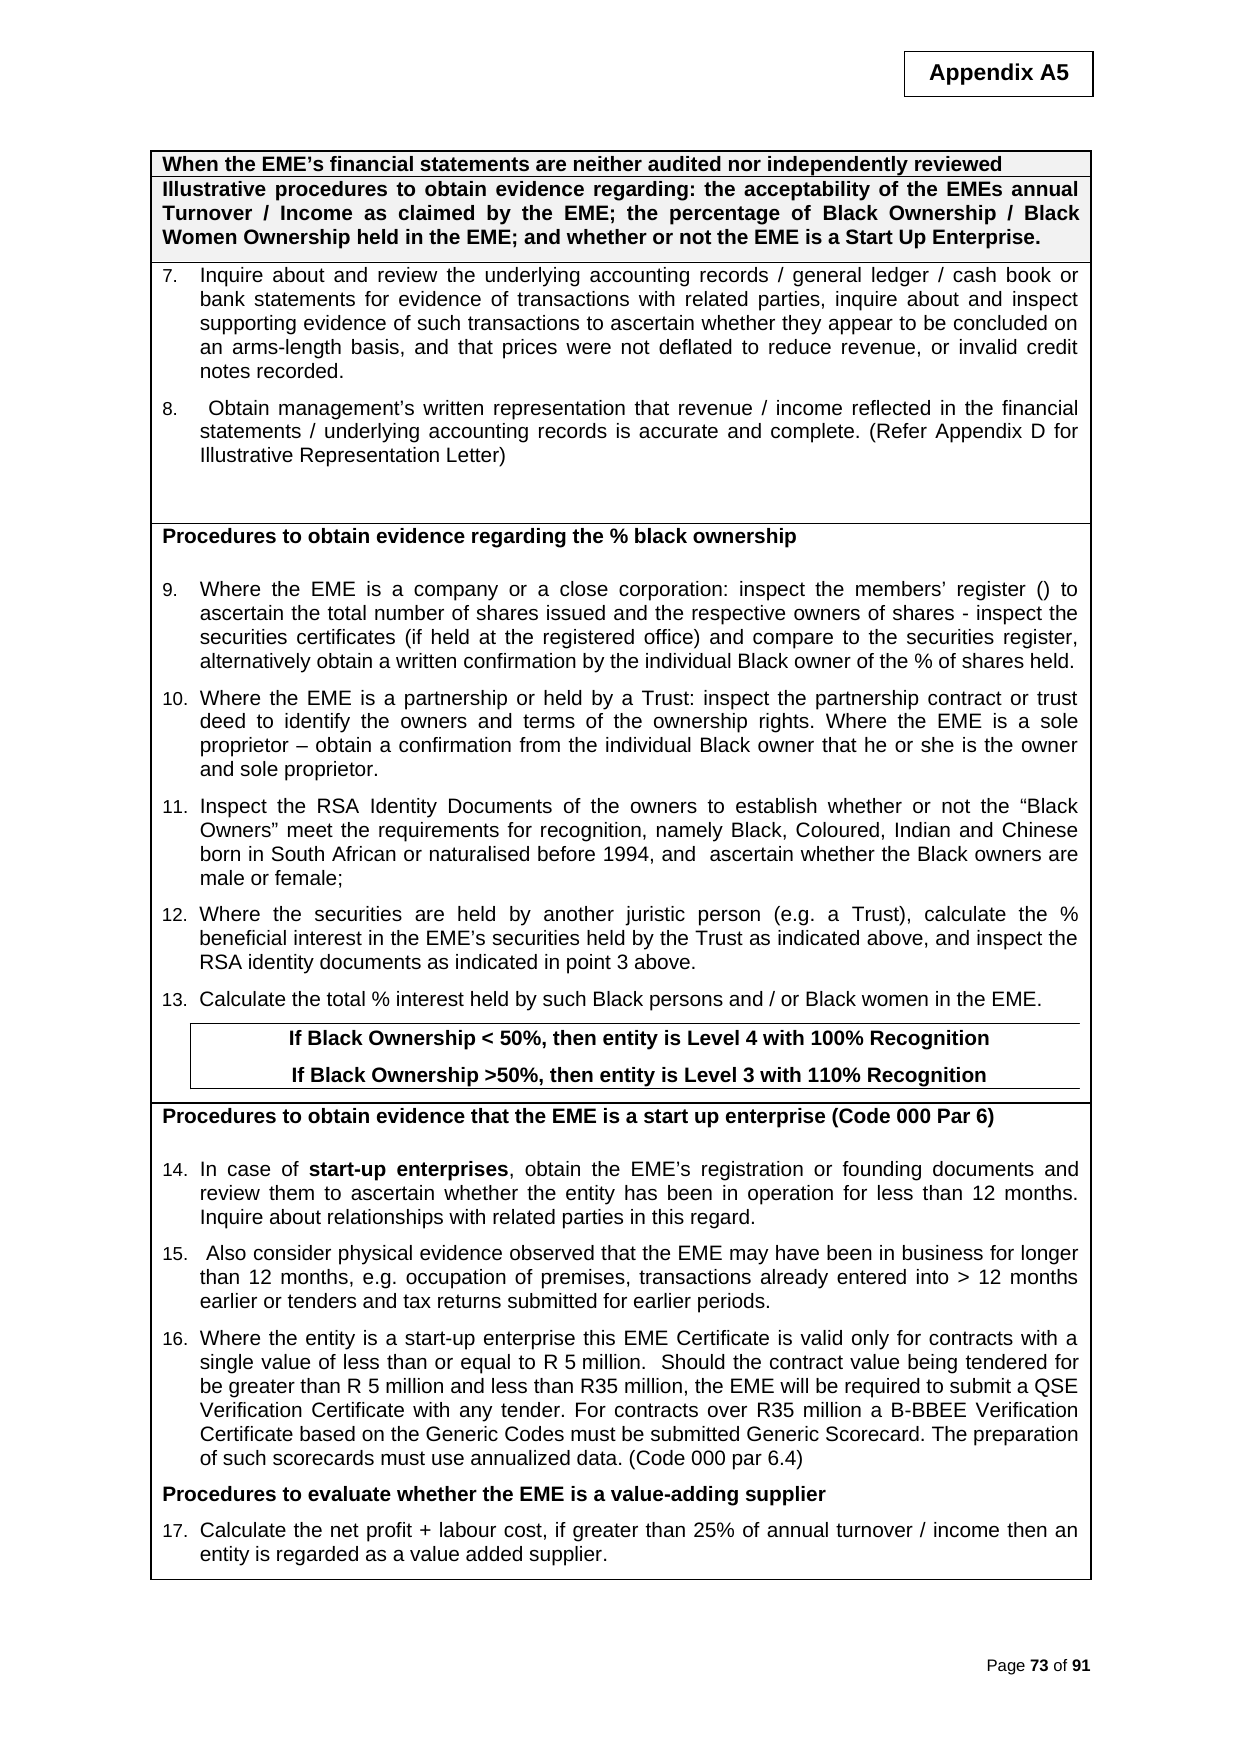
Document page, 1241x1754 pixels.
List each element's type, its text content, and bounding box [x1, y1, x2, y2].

table_header When the EME’s financial statements are neither audited nor independently reviewed [152, 152, 1090, 176]
table_cell Procedures to obtain evidence regarding the % black ownership Where the EME is a company or a close corporation: inspect the members’ register () to ascertain the total number of shares issued and the respective owners of shares - inspect the securities certificates (if held at the registered office) and compare to the securities register, alternatively obtain a written confirmation by the individual Black owner of the % of shares held. Where the EME is a partnership or held by a Trust: inspect the partnership contract or trust deed to identify the owners and terms of the ownership rights. Where the EME is a sole proprietor – obtain a confirmation from the individual Black owner that he or she is the owner and sole proprietor. Inspect the RSA Identity Documents of the owners to establish whether or not the “Black Owners” meet the requirements for recognition, namely Black, Coloured, Indian and Chinese born in South African or naturalised before 1994, and ascertain whether the Black owners are male or female; Where the securities are held by another juristic person (e.g. a Trust), calculate the % beneficial interest in the EME’s securities held by the Trust as indicated above, and inspect the RSA identity documents as indicated in point 3 above. Calculate the total % interest held by such Black persons and / or Black women in the EME. If Black Ownership < 50%, then entity is Level 4 with 100% Recognition If Black Ownership >50%, then entity is Level 3 with 110% Recognition [152, 524, 1090, 1102]
table_cell Illustrative procedures to obtain evidence regarding: the acceptability of the EMEs annual Turnover / Income as claimed by the EME; the percentage of Black Ownership / Black Women Ownership held in the EME; and whether or not the EME is a Start Up Enterprise. [152, 177, 1090, 261]
